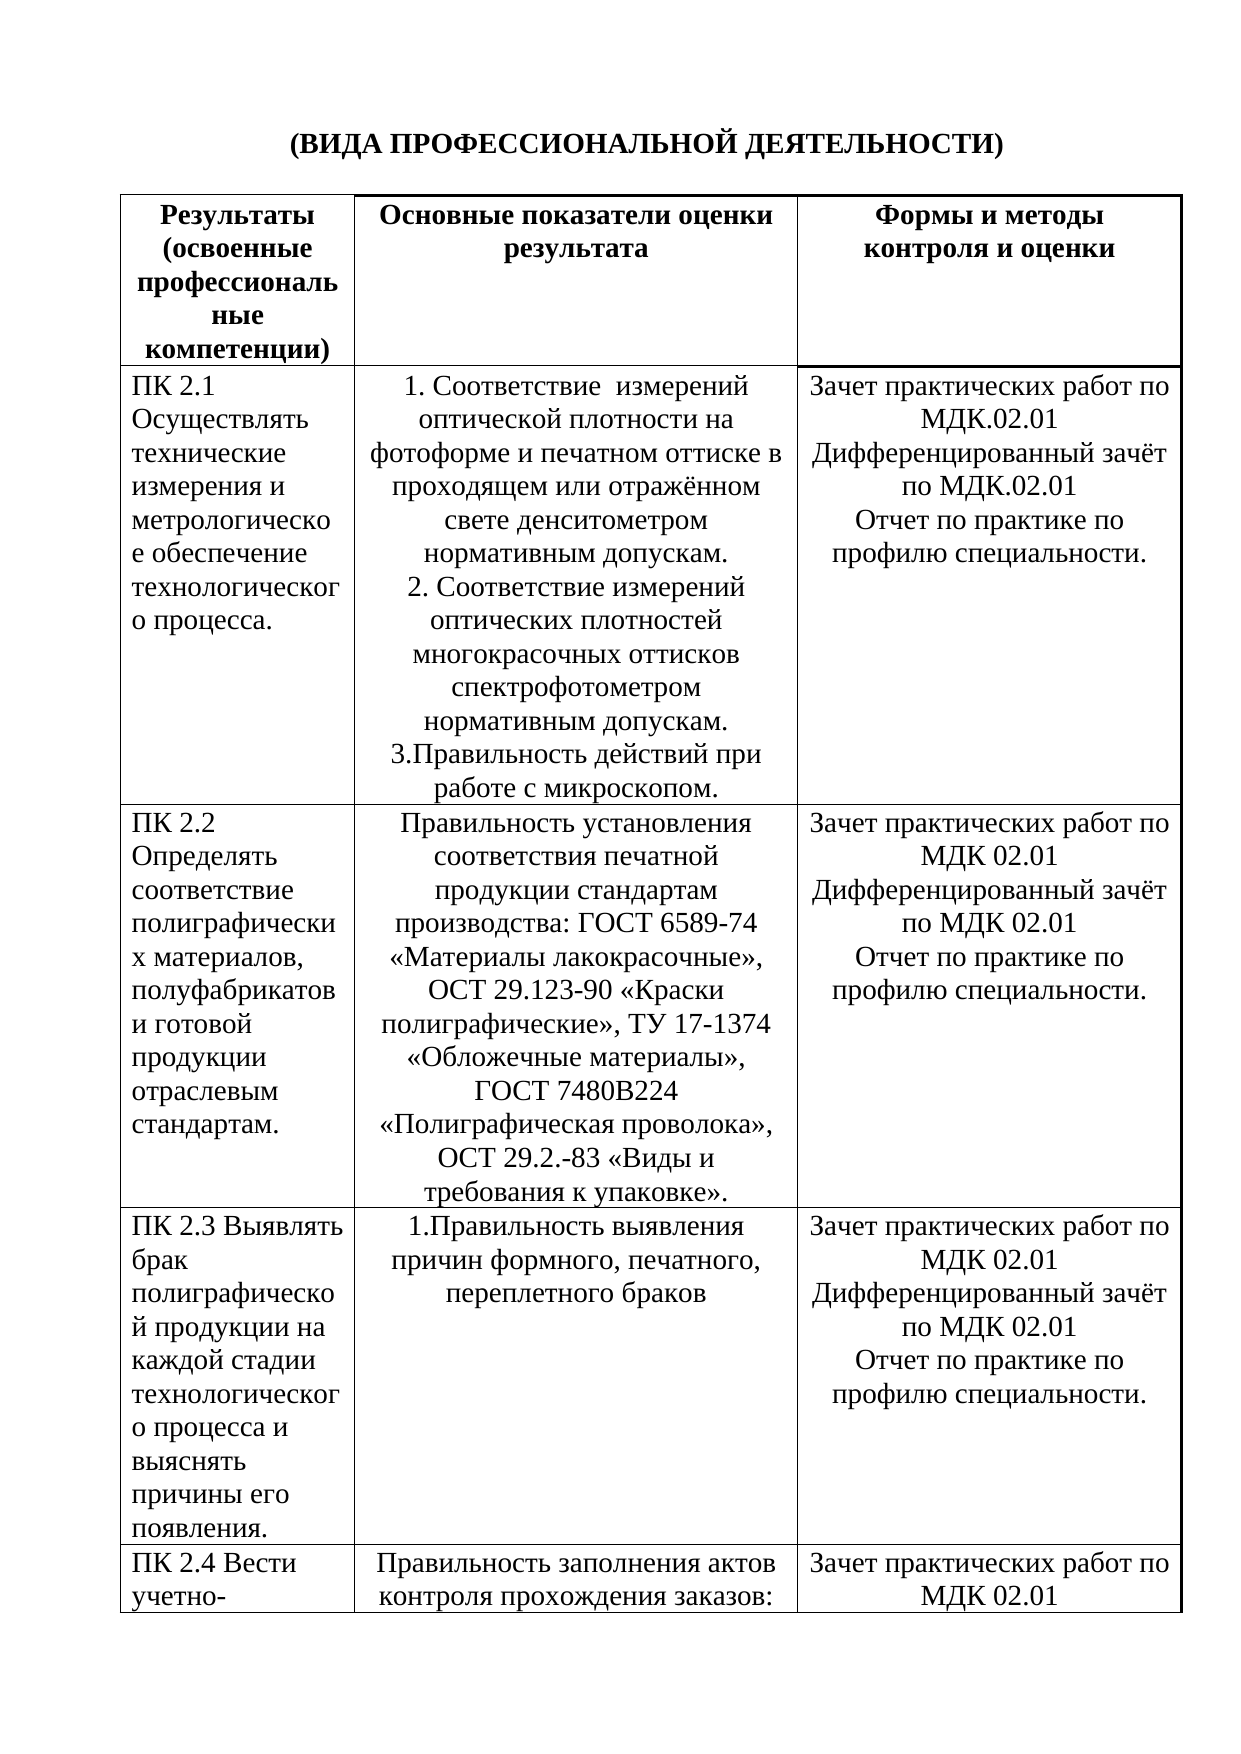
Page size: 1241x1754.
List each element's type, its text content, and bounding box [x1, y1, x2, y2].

table_cell ПК 2.3 Выявлять брак полиграфической продукции на каждой стадии технологического процесса и выяснять причины его появления. [121, 1208, 354, 1544]
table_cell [798, 1545, 1180, 1612]
table_cell Зачет практических работ по МДК 02.01 Дифференцированный зачёт по МДК 02.01 Отчет по практике по профилю специальности. [798, 805, 1180, 1207]
table_header Результаты (освоенные профессиональные компетенции) [121, 195, 354, 364]
table_cell 1.Правильность выявления причин формного, печатного, переплетного браков [355, 1208, 797, 1544]
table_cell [121, 1545, 354, 1612]
table_cell Зачет практических работ по МДК 02.01 Дифференцированный зачёт по МДК 02.01 Отчет по практике по профилю специальности. [798, 1208, 1180, 1544]
table_cell Правильность установления соответствия печатной продукции стандартам производства: ГОСТ 6589-74 «Материалы лакокрасочные», ОСТ 29.123-90 «Краски полиграфические», ТУ 17-1374 «Обложечные материалы», ГОСТ 7480В224 «Полиграфическая проволока», ОСТ 29.2.-83 «Виды и требования к упаковке». [355, 805, 797, 1207]
table_header Формы и методы контроля и оценки [798, 197, 1180, 364]
table_cell 1. Соответствие измерений оптической плотности на фотоформе и печатном оттиске в проходящем или отражённом свете денситометром нормативным допускам. 2. Соответствие измерений оптических плотностей многокрасочных оттисков спектрофотометром нормативным допускам. 3.Правильность действий при работе с микроскопом. [355, 366, 797, 804]
table_cell ПК 2.1 Осуществлять технические измерения и метрологическое обеспечение технологического процесса. [121, 366, 354, 804]
table_cell ПК 2.2 Определять соответствие полиграфических материалов, полуфабрикатов и готовой продукции отраслевым стандартам. [121, 805, 354, 1207]
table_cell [355, 1545, 797, 1612]
subtitle (вида профессиональной деятельности) [133, 127, 1161, 160]
table_header Основные показатели оценки результата [355, 197, 797, 364]
table_cell Зачет практических работ по МДК.02.01 Дифференцированный зачёт по МДК.02.01 Отчет по практике по профилю специальности. [798, 368, 1180, 804]
